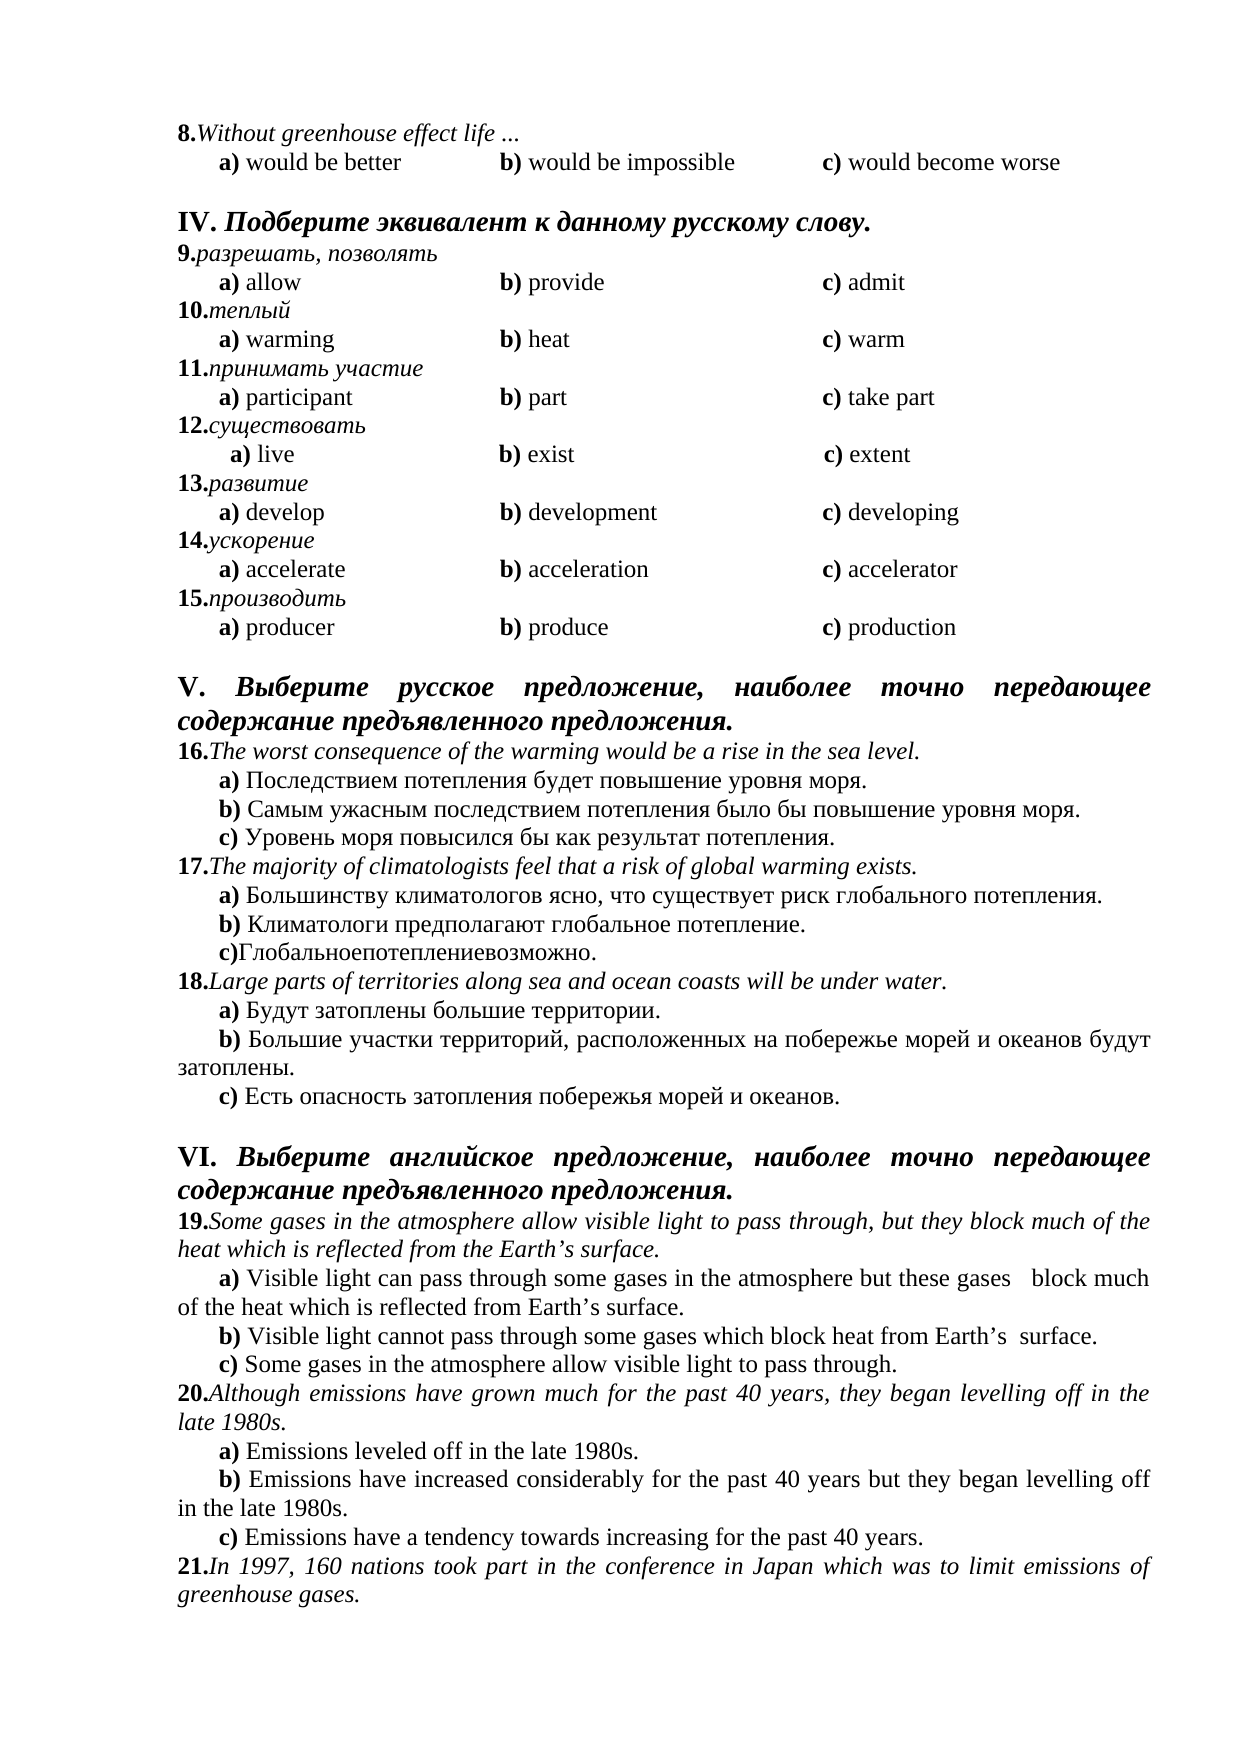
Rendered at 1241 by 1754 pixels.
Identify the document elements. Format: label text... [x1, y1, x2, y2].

table_header b) heat [488, 324, 811, 353]
text 17.The majority of climatologists feel that a risk of global warming exists. [177, 851, 1152, 880]
table_header a) accelerate [166, 554, 488, 583]
table_header b) provide [488, 267, 811, 295]
table_header c) take part [811, 382, 1133, 410]
table_header a) warming [166, 324, 488, 353]
table_header c) accelerator [811, 554, 1133, 583]
text c) Уровень моря повысился бы как результат потепления. [177, 822, 1152, 851]
text a) Последствием потепления будет повышение уровня моря. [177, 765, 1152, 794]
table_header a) producer [166, 612, 488, 640]
text 8.Without greenhouse effect life ... [177, 118, 1152, 147]
text a) Emissions leveled off in the late 1980s. [177, 1436, 1152, 1464]
text IV. Подберите эквивалент к данному русскому слову. [177, 204, 1152, 238]
text a) Visible light can pass through some gases in the atmosphere but these gases block much of the heat which is reflected from Earth’s surface. [177, 1263, 1152, 1321]
text b) Emissions have increased considerably for the past 40 years but they began levelling off in the late 1980s. [177, 1464, 1152, 1522]
table_header а) participant [166, 382, 488, 410]
text 9.разрешать, позволять [177, 238, 1152, 267]
table_header b) exist [488, 439, 812, 468]
table_header а) allow [166, 267, 488, 295]
text с) Есть опасность затопления побережья морей и океанов. [177, 1081, 1152, 1110]
text с)Глобальноепотеплениевозможно. [177, 937, 1152, 966]
table_header c) production [811, 612, 1133, 640]
text 11.принимать участие [177, 353, 1152, 382]
text 1997, 160 nations took part in the conference in which was to limit emissions of greenhouse gases. [177, 1551, 1152, 1608]
text 12.существовать [177, 410, 1152, 439]
table_header a) develop [166, 497, 488, 525]
text a) Большинству климатологов ясно, что существует риск глобального потепления. [177, 880, 1152, 909]
text c) Emissions have a tendency towards increasing for the past 40 years. [177, 1522, 1152, 1551]
text 15.производить [177, 583, 1152, 612]
table_header c) would become worse [811, 147, 1133, 176]
text b) Visible light cannot pass through some gases which block heat from Earth’s surface. [177, 1321, 1152, 1349]
table_header c) admit [811, 267, 1133, 295]
text 20.Although emissions have grown much for the past 40 years, they began levelling off in the late 1980s. [177, 1378, 1152, 1436]
table_header b) acceleration [488, 554, 811, 583]
table_header a) live [177, 439, 487, 468]
text V. Выберите русское предложение, наиболее точно передающее содержание предъявленного предложения. [177, 669, 1152, 736]
table_header b) part [488, 382, 811, 410]
table_header b) development [488, 497, 811, 525]
table_header a) would be better [166, 147, 488, 176]
text b) Самым ужасным последствием потепления было бы повышение уровня моря. [177, 794, 1152, 822]
text a) Будут затоплены большие территории. [177, 995, 1152, 1024]
table_header c) developing [811, 497, 1133, 525]
table_header c) extent [812, 439, 1137, 468]
table_header c) warm [811, 324, 1133, 353]
text 13.развитие [177, 468, 1152, 497]
text 10.теплый [177, 295, 1152, 324]
table_header b) produce [488, 612, 811, 640]
text 14.ускорение [177, 525, 1152, 554]
text 19.Some gases in the atmosphere allow visible light to pass through, but they block much of the heat which is reflected from the Earth’s surface. [177, 1206, 1152, 1263]
text b) Большие участки территорий, расположенных на побережье морей и океанов будут затоплены. [177, 1024, 1152, 1081]
table_header b) would be impossible [488, 147, 811, 176]
text 18.Large parts of territories along sea and ocean coasts will be under water. [177, 966, 1152, 995]
text b) Климатологи предполагают глобальное потепление. [177, 909, 1152, 937]
text VI. Выберите английское предложение, наиболее точно передающее содержание предъявленного предложения. [177, 1139, 1152, 1206]
text c) Some gases in the atmosphere allow visible light to pass through. [177, 1349, 1152, 1378]
text 16.The worst consequence of the warming would be a rise in the sea level. [177, 736, 1152, 765]
